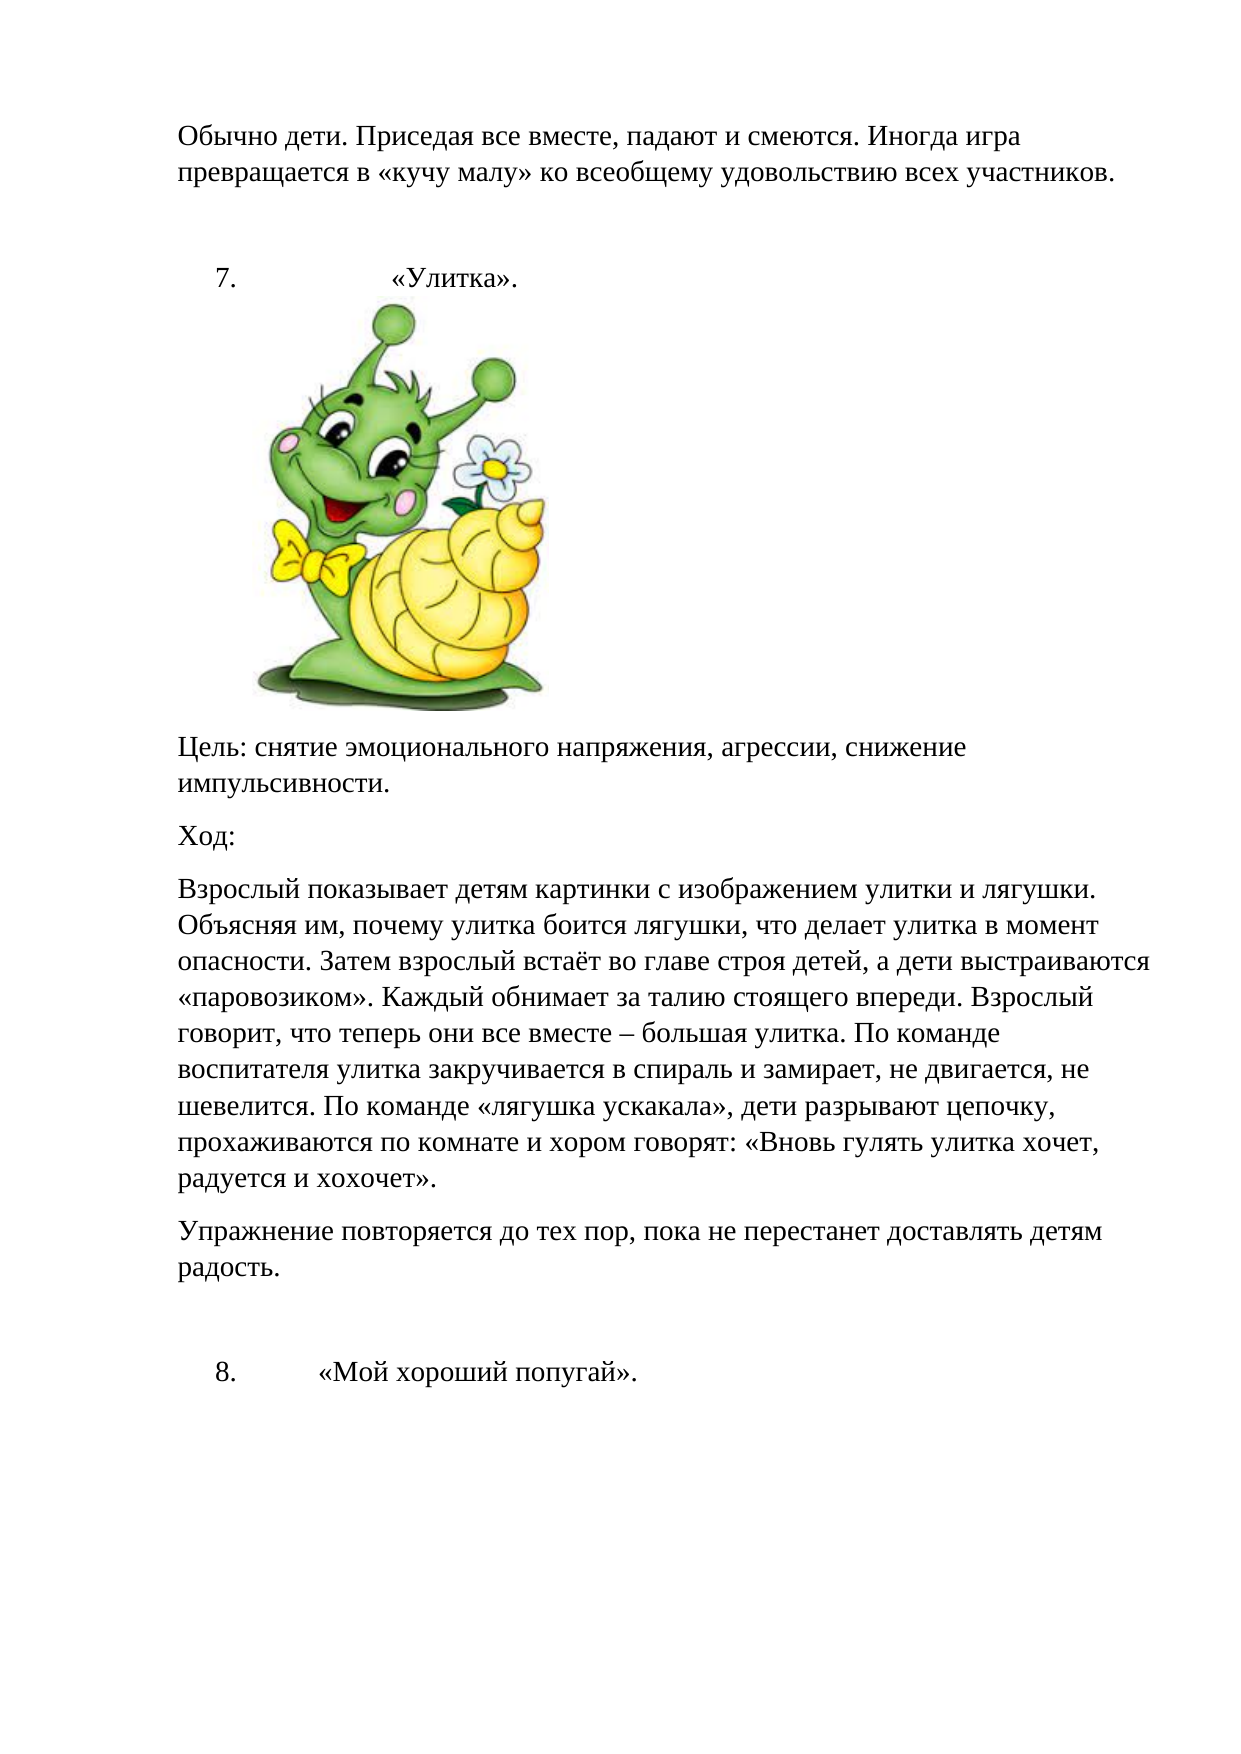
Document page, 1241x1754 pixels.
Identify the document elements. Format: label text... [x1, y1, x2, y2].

picture [252, 296, 549, 711]
text Взрослый показывает детям картинки с изображением улитки и лягушки. Объясняя им, почему улитка боится лягушки, что делает улитка в момент опасности. Затем взрослый встаёт во главе строя детей, а дети выстраиваются «паровозиком». Каждый обнимает за талию стоящего впереди. Взрослый говорит, что теперь они все вместе – большая улитка. По команде воспитателя улитка закручивается в спираль и замирает, не двигается, не шевелится. По команде «лягушка ускакала», дети разрывают цепочку, прохаживаются по комнате и хором говорят: «Вновь гулять улитка хочет, радуется и хохочет». [177, 871, 1152, 1193]
text Упражнение повторяется до тех пор, пока не перестанет доставлять детям радость. [177, 1213, 1152, 1282]
list «Улитка». [215, 260, 1152, 293]
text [177, 118, 1152, 188]
text Цель: снятие эмоционального напряжения, агрессии, снижение импульсивности. [177, 729, 1152, 799]
list «Мой хороший попугай». [215, 1354, 1152, 1388]
text Ход: [177, 818, 1152, 851]
